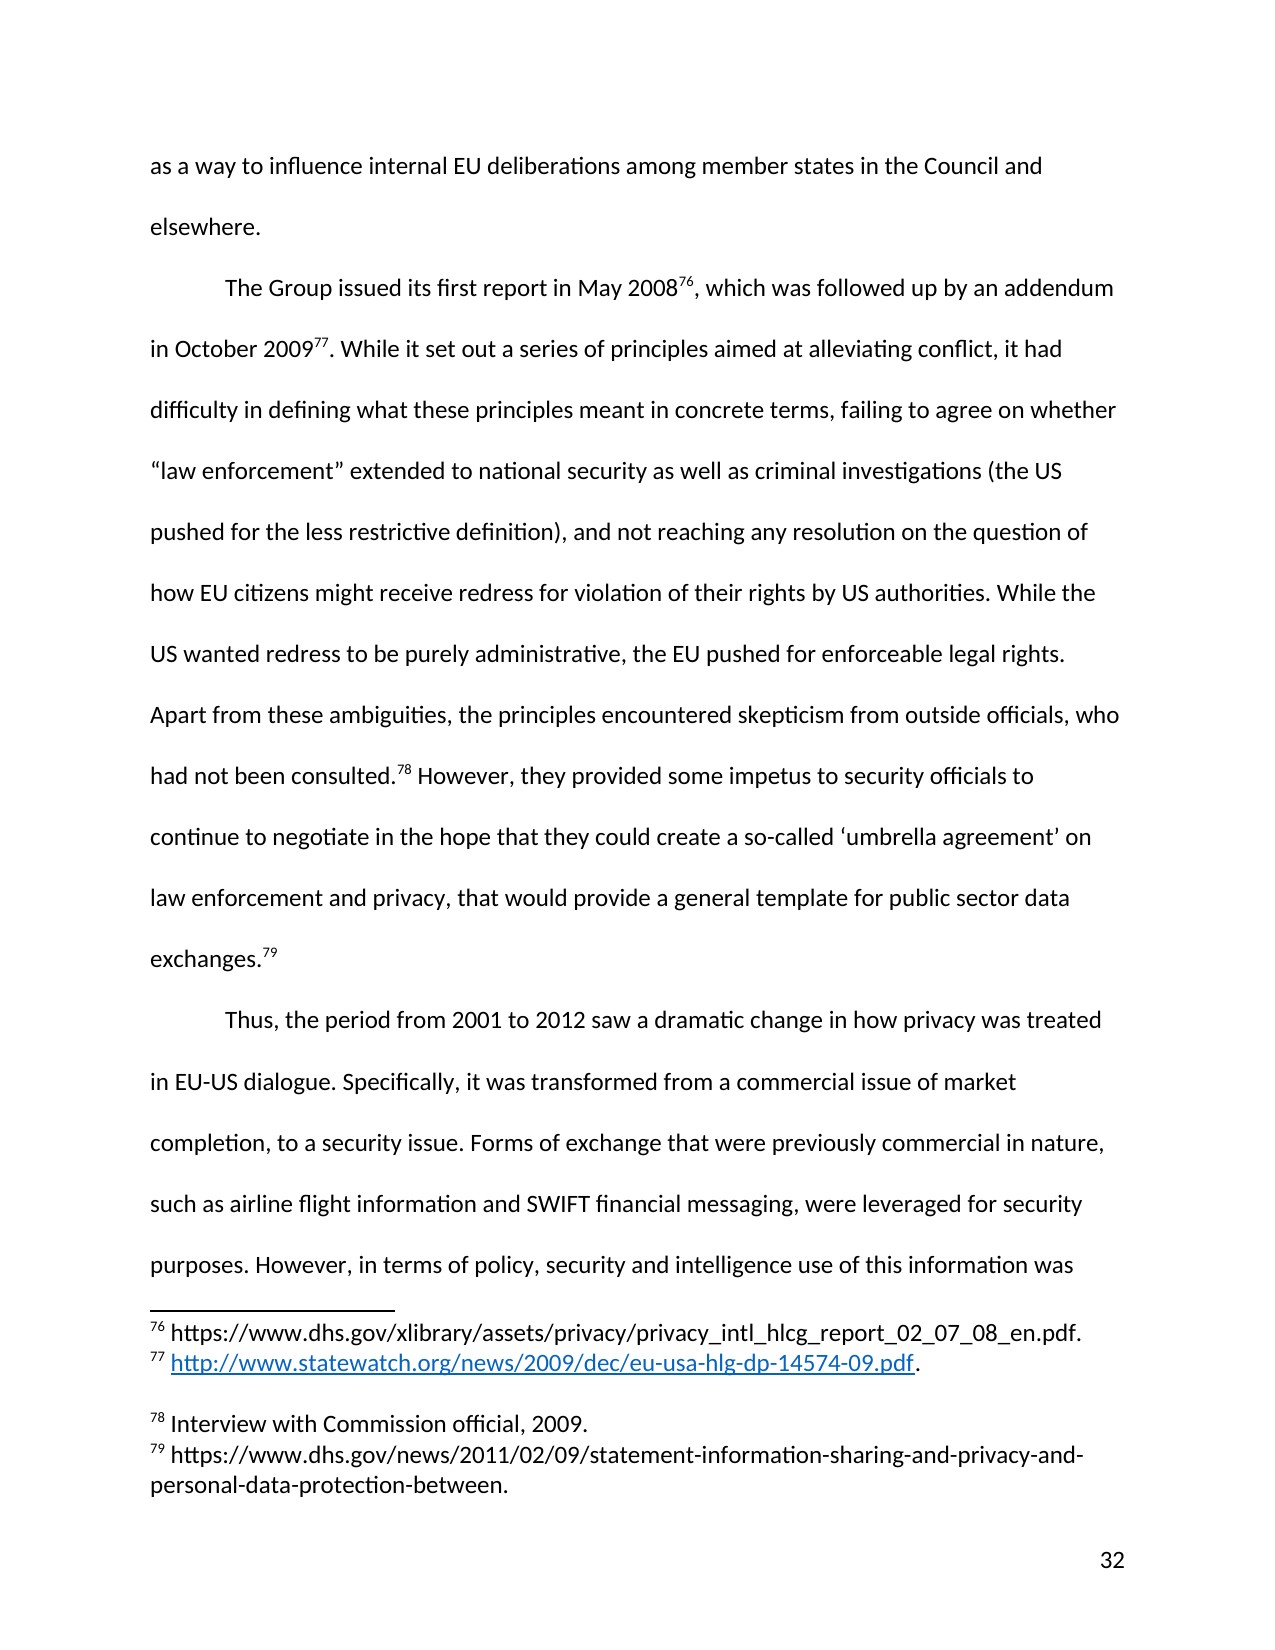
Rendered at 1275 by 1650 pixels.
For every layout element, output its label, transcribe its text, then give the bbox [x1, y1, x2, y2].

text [150, 150, 1125, 242]
text The Group issued its first report in May 2008, which was followed up by an addendum in October 2009. While it set out a series of principles aimed at alleviating conflict, it had difficulty in defining what these principles meant in concrete terms, failing to agree on whether “law enforcement” extended to national security as well as criminal investigations (the US pushed for the less restrictive definition), and not reaching any resolution on the question of how EU citizens might receive redress for violation of their rights by US authorities. While the US wanted redress to be purely administrative, the EU pushed for enforceable legal rights. Apart from these ambiguities, the principles encountered skepticism from outside officials, who had not been consulted. However, they provided some impetus to security officials to continue to negotiate in the hope that they could create a so-called ‘umbrella agreement’ on law enforcement and privacy, that would provide a general template for public sector data exchanges. [150, 272, 1125, 974]
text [150, 1004, 1125, 1279]
